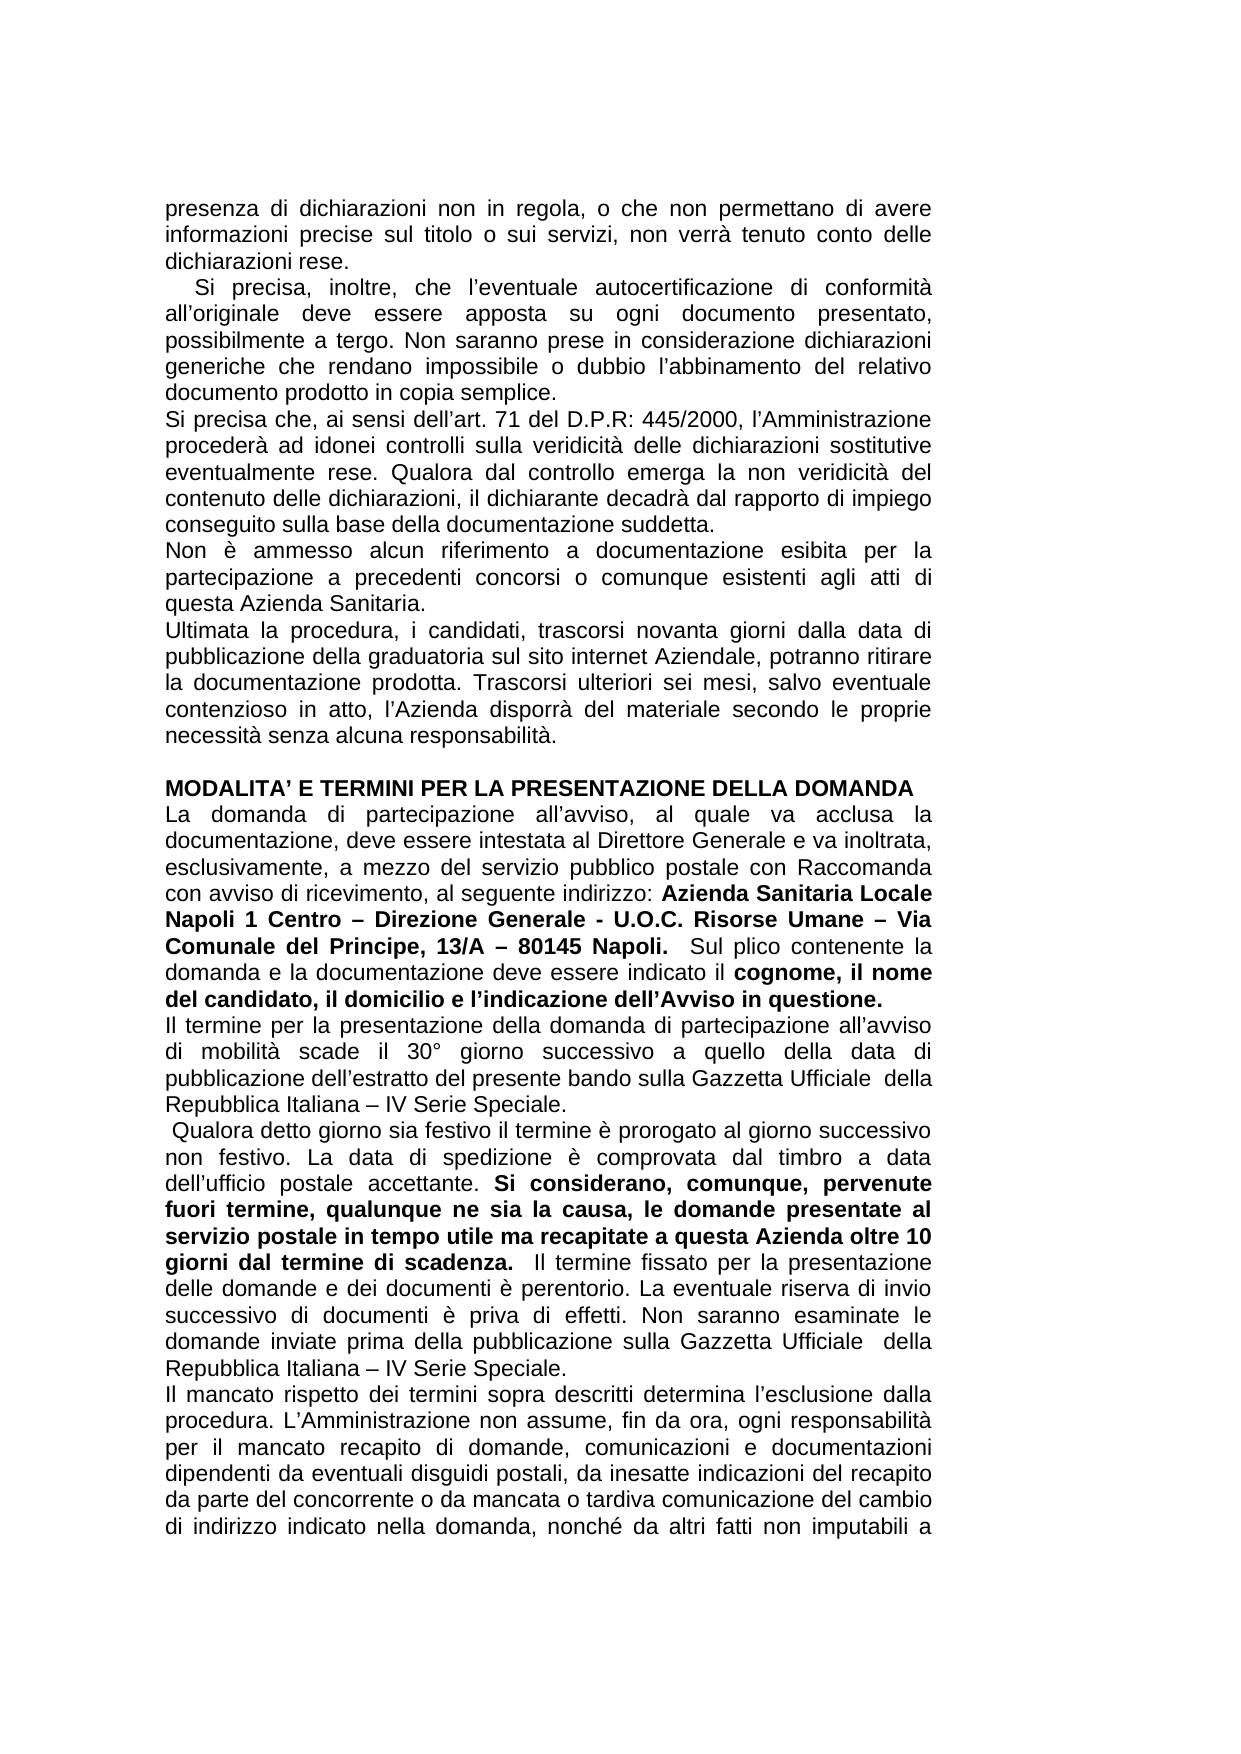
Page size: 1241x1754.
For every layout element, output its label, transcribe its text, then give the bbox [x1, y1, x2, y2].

text Si precisa, inoltre, che l’eventuale autocertificazione di conformità all’originale deve essere apposta su ogni documento presentato, possibilmente a tergo. Non saranno prese in considerazione dichiarazioni generiche che rendano impossibile o dubbio l’abbinamento del relativo documento prodotto in copia semplice. [165, 274, 932, 406]
text Si precisa che, ai sensi dell’art. 71 del D.P.R: 445/2000, l’Amministrazione procederà ad idonei controlli sulla veridicità delle dichiarazioni sostitutive eventualmente rese. Qualora dal controllo emerga la non veridicità del contenuto delle dichiarazioni, il dichiarante decadrà dal rapporto di impiego conseguito sulla base della documentazione suddetta. [165, 406, 932, 537]
text La domanda di partecipazione all’avviso, al quale va acclusa la documentazione, deve essere intestata al Direttore Generale e va inoltrata, esclusivamente, a mezzo del servizio pubblico postale con Raccomanda con avviso di ricevimento, al seguente indirizzo: Azienda Sanitaria Locale Napoli 1 Centro – Direzione Generale - U.O.C. Risorse Umane – Via Comunale del Principe, 13/A – 80145 Napoli. Sul plico contenente la domanda e la documentazione deve essere indicato il cognome, il nome del candidato, il domicilio e l’indicazione dell’Avviso in questione. [165, 801, 932, 1012]
text Non è ammesso alcun riferimento a documentazione esibita per la partecipazione a precedenti concorsi o comunque esistenti agli atti di questa Azienda Sanitaria. [165, 537, 932, 617]
text Ultimata la procedura, i candidati, trascorsi novanta giorni dalla data di pubblicazione della graduatoria sul sito internet Aziendale, potranno ritirare la documentazione prodotta. Trascorsi ulteriori sei mesi, salvo eventuale contenzioso in atto, l’Azienda disporrà del materiale secondo le proprie necessità senza alcuna responsabilità. [165, 617, 932, 748]
subtitle MODALITA’ E TERMINI PER DOMANDA [165, 775, 932, 801]
text Il termine per la presentazione della domanda di partecipazione all’avviso di mobilità scade il 30° giorno successivo a quello della data di pubblicazione dell’estratto del presente bando sulla Gazzetta Ufficiale della Repubblica Italiana – IV Serie Speciale. [165, 1012, 932, 1117]
text Qualora detto giorno sia festivo il termine è prorogato al giorno successivo non festivo. La data di spedizione è comprovata dal timbro a data dell’ufficio postale accettante. Si considerano, comunque, pervenute fuori termine, qualunque ne sia la causa, le domande presentate al servizio postale in tempo utile ma recapitate a questa Azienda oltre 10 giorni dal termine di scadenza. Il termine fissato per la presentazione delle domande e dei documenti è perentorio. La eventuale riserva di invio successivo di documenti è priva di effetti. Non saranno esaminate le domande inviate prima della pubblicazione sulla Gazzetta Ufficiale della Repubblica Italiana – IV Serie Speciale. [165, 1117, 932, 1381]
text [165, 1381, 932, 1539]
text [165, 195, 932, 274]
